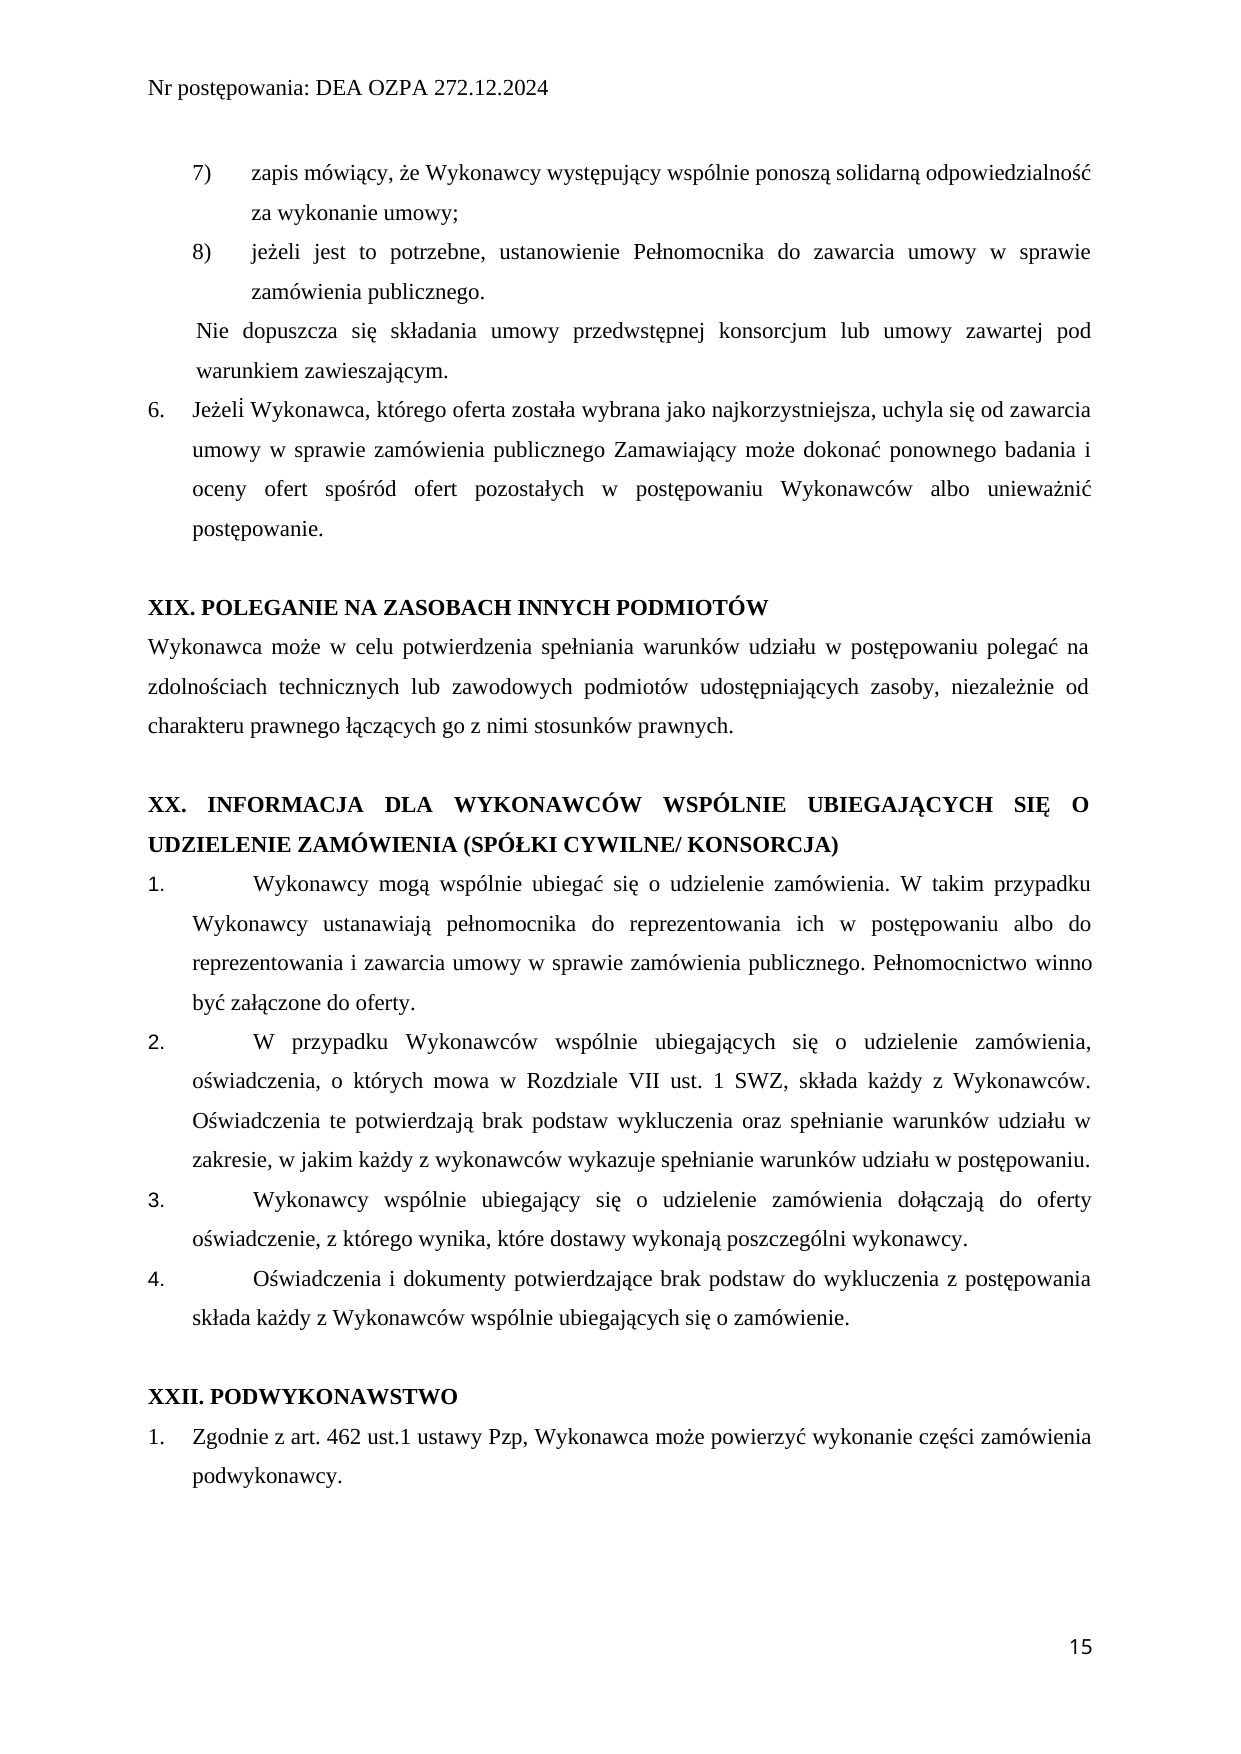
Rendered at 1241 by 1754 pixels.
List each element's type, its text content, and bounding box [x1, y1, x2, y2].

list Oświadczenia i dokumenty potwierdzające brak podstaw do wykluczenia z postępowania składa każdy z Wykonawców wspólnie ubiegających się o zamówienie. [148, 1265, 1092, 1331]
list zapis mówiący, że Wykonawcy występujący wspólnie ponoszą solidarną odpowiedzialność za wykonanie umowy; [192, 159, 1092, 225]
list Zgodnie z art. 462 ust.1 ustawy Pzp, Wykonawca może powierzyć wykonanie części zamówienia podwykonawcy. [148, 1423, 1092, 1489]
list W przypadku Wykonawców wspólnie ubiegających się o udzielenie zamówienia, oświadczenia, o których mowa w Rozdziale VII ust. 1 SWZ, składa każdy z Wykonawców. Oświadczenia te potwierdzają brak podstaw wykluczenia oraz spełnianie warunków udziału w zakresie, w jakim każdy z wykonawców wykazuje spełnianie warunków udziału w postępowaniu. [148, 1028, 1092, 1173]
list Wykonawcy mogą wspólnie ubiegać się o udzielenie zamówienia. W takim przypadku Wykonawcy ustanawiają pełnomocnika do reprezentowania ich w postępowaniu albo do reprezentowania i zawarcia umowy w sprawie zamówienia publicznego. Pełnomocnictwo winno być załączone do oferty. [148, 870, 1092, 1015]
list jeżeli jest to potrzebne, ustanowienie Pełnomocnika do zawarcia umowy w sprawie zamówienia publicznego. [192, 238, 1092, 304]
text XX. INFORMACJA DLA WYKONAWCÓW WSPÓLNIE UBIEGAJĄCYCH SIĘ O UDZIELENIE ZAMÓWIENIA (SPÓŁKI CYWILNE/ KONSORCJA) [148, 791, 1090, 857]
text XIX. POLEGANIE NA ZASOBACH INNYCH PODMIOTÓW [148, 594, 1092, 620]
list Jeżeli̇ Wykonawca, którego oferta została wybrana jako najkorzystniejsza, uchyla się od zawarcia umowy w sprawie zamówienia publicznego Zamawiający może dokonać ponownego badania i oceny ofert spośród ofert pozostałych w postępowaniu Wykonawców albo unieważnić postępowanie. [148, 396, 1092, 541]
list Wykonawcy wspólnie ubiegający się o udzielenie zamówienia dołączają do oferty oświadczenie, z którego wynika, które dostawy wykonają poszczególni wykonawcy. [148, 1186, 1092, 1252]
text XXII. PODWYKONAWSTWO [148, 1383, 1092, 1410]
text Nie dopuszcza się składania umowy przedwstępnej konsorcjum lub umowy zawartej pod warunkiem zawieszającym. [196, 317, 1092, 383]
text Wykonawca może w celu potwierdzenia spełniania warunków udziału w postępowaniu polegać na zdolnościach technicznych lub zawodowych podmiotów udostępniających zasoby, niezależnie od charakteru prawnego łączących go z nimi stosunków prawnych. [148, 633, 1090, 738]
